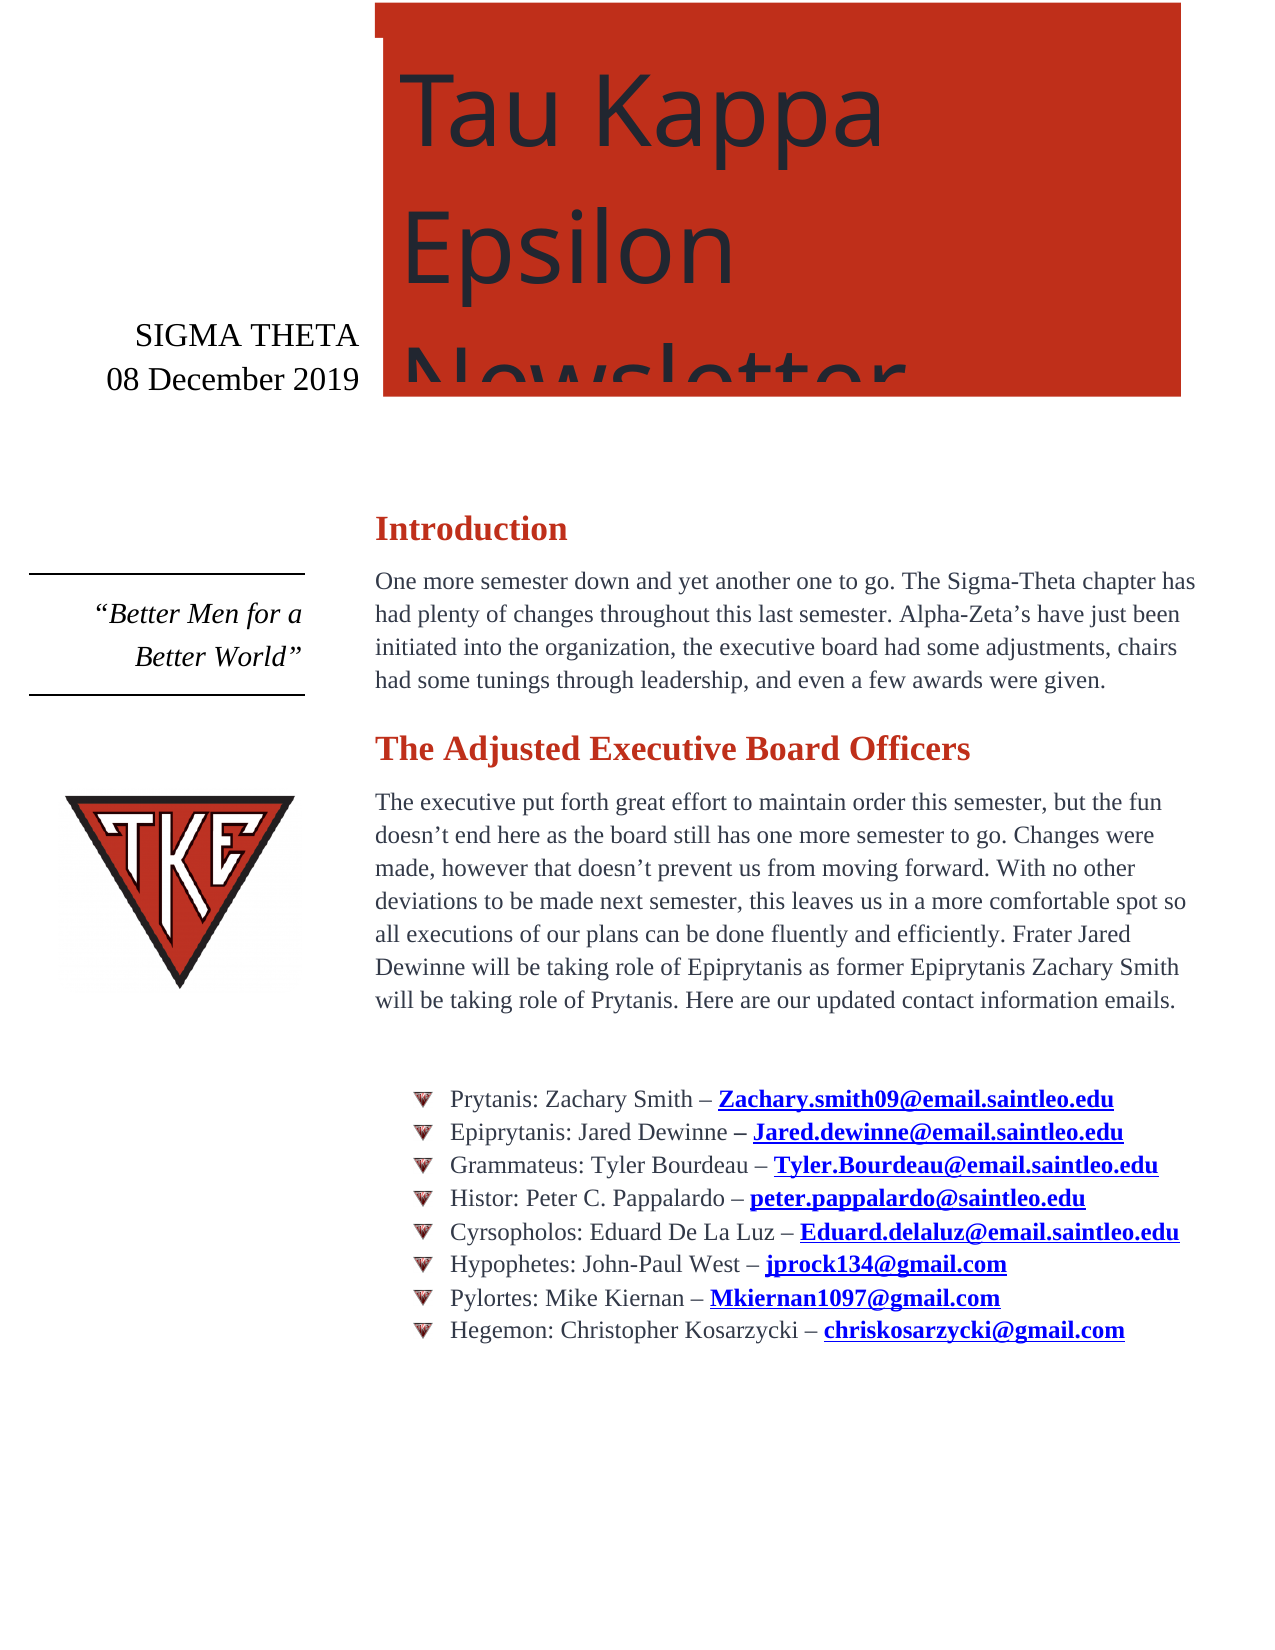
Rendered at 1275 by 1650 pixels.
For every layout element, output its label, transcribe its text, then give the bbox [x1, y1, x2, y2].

list Histor: Peter C. Pappalardo – peter.pappalardo@saintleo.edu [412, 1183, 1200, 1212]
subtitle The Adjusted Executive Board Officers [375, 728, 1200, 768]
list Epiprytanis: Jared Dewinne – Jared.dewinne@email.saintleo.edu [412, 1117, 1200, 1146]
subtitle Introduction [375, 134, 1200, 548]
list Prytanis: Zachary Smith – Zachary.smith09@email.saintleo.edu [412, 1084, 1200, 1113]
picture [413, 1289, 433, 1306]
list Hegemon: Christopher Kosarzycki – chriskosarzycki@gmail.com [412, 1316, 1200, 1344]
picture [413, 1157, 433, 1174]
picture [413, 1124, 433, 1141]
list Pylortes: Mike Kiernan – Mkiernan1097@gmail.com [412, 1283, 1200, 1311]
picture [413, 1190, 433, 1207]
list Cyrsopholos: Eduard De La Luz – Eduard.delaluz@email.saintleo.edu [412, 1217, 1200, 1245]
picture [413, 1091, 433, 1108]
picture [58, 787, 302, 993]
text One more semester down and yet another one to go. The Sigma-Theta chapter has had plenty of changes throughout this last semester. Alpha-Zeta’s have just been initiated into the organization, the executive board had some adjustments, chairs had some tunings through leadership, and even a few awards were given. [375, 566, 1200, 694]
list Hypophetes: John-Paul West – jprock134@gmail.com [412, 1249, 1200, 1278]
text The executive put forth great effort to maintain order this semester, but the fun doesn’t end here as the board still has one more semester to go. Changes were made, however that doesn’t prevent us from moving forward. With no other deviations to be made next semester, this leaves us in a more comfortable spot so all executions of our plans can be done fluently and efficiently. Frater Jared Dewinne will be taking role of Epiprytanis as former Epiprytanis Zachary Smith will be taking role of Prytanis. Here are our updated contact information emails. [375, 787, 1200, 1014]
list Grammateus: Tyler Bourdeau – Tyler.Bourdeau@email.saintleo.edu [412, 1151, 1200, 1179]
picture [413, 1256, 433, 1273]
picture [413, 1322, 433, 1339]
picture [413, 1223, 433, 1240]
